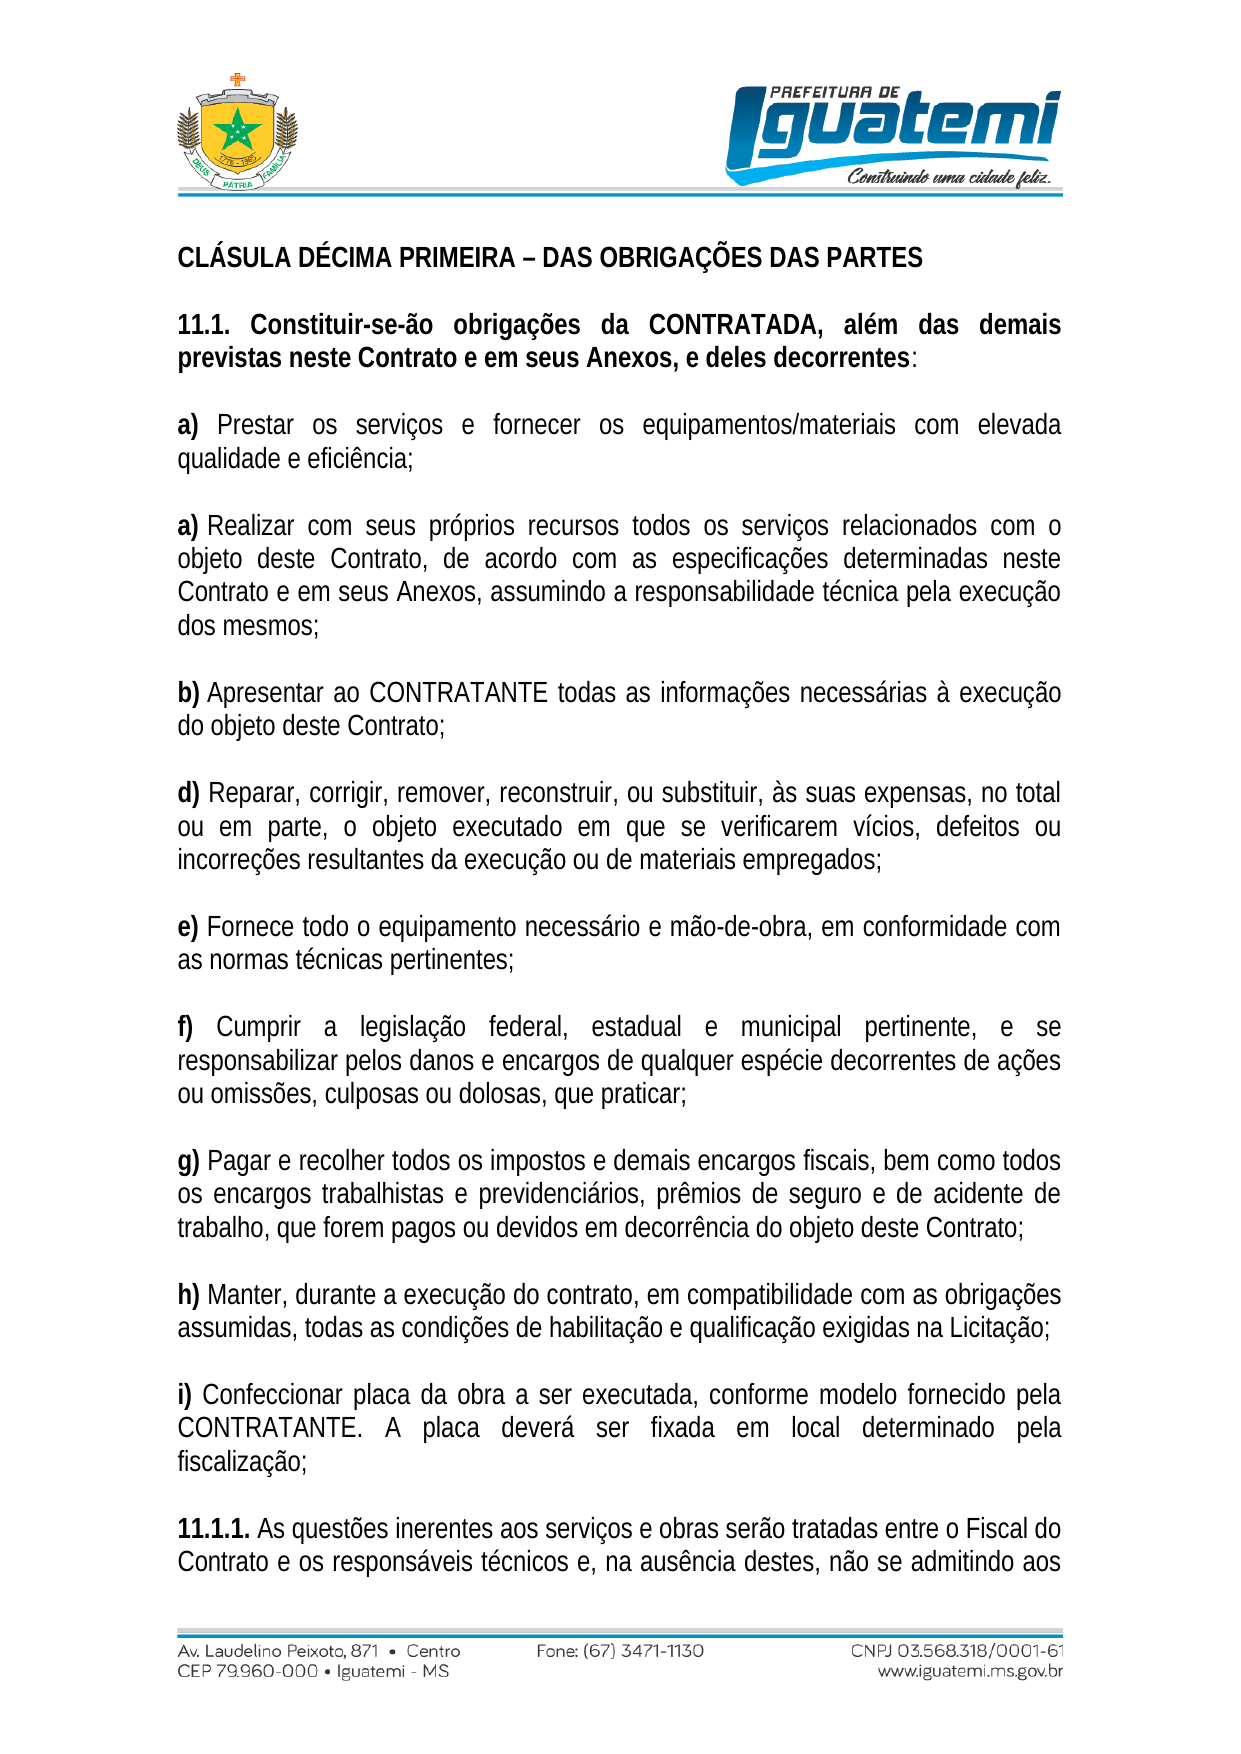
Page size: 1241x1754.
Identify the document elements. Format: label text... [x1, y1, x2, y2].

list Realizar com seus próprios recursos todos os serviços relacionados com o objeto deste Contrato, de acordo com as especificações determinadas neste Contrato e em seus Anexos, assumindo a responsabilidade técnica pela execução dos mesmos; [177, 508, 1063, 641]
text f) Cumprir a legislação federal, estadual e municipal pertinente, e se responsabilizar pelos danos e encargos de qualquer espécie decorrentes de ações ou omissões, culposas ou dolosas, que praticar; [177, 1009, 1063, 1109]
text i) Confeccionar placa da obra a ser executada, conforme modelo fornecido pela CONTRATANTE. A placa deverá ser fixada em local determinado pela fiscalização; [177, 1377, 1063, 1477]
text e) Fornece todo o equipamento necessário e mão-de-obra, em conformidade com as normas técnicas pertinentes; [177, 909, 1063, 976]
picture [177, 73, 1063, 197]
list Apresentar ao CONTRATANTE todas as informações necessárias à execução do objeto deste Contrato; [177, 675, 1063, 742]
text a) Prestar os serviços e fornecer os equipamentos/materiais com elevada qualidade e eficiência; [177, 407, 1063, 474]
text h) Manter, durante a execução do contrato, em compatibilidade com as obrigações assumidas, todas as condições de habilitação e qualificação exigidas na Licitação; [177, 1277, 1063, 1344]
text g) Pagar e recolher todos os impostos e demais encargos fiscais, bem como todos os encargos trabalhistas e previdenciários, prêmios de seguro e de acidente de trabalho, que forem pagos ou devidos em decorrência do objeto deste Contrato; [177, 1143, 1063, 1243]
text CLÁSULA DÉCIMA PRIMEIRA – DAS OBRIGAÇÕES DAS PARTES [177, 240, 1063, 274]
picture [177, 1628, 1063, 1634]
text d) Reparar, corrigir, remover, reconstruir, ou substituir, às suas expensas, no total ou em parte, o objeto executado em que se verificarem vícios, defeitos ou incorreções resultantes da execução ou de materiais empregados; [177, 775, 1063, 876]
picture [177, 1639, 1063, 1681]
text 11.1. Constituir-se-ão obrigações da CONTRATADA, além das demais previstas neste Contrato e em seus Anexos, e deles decorrentes: [177, 307, 1063, 374]
